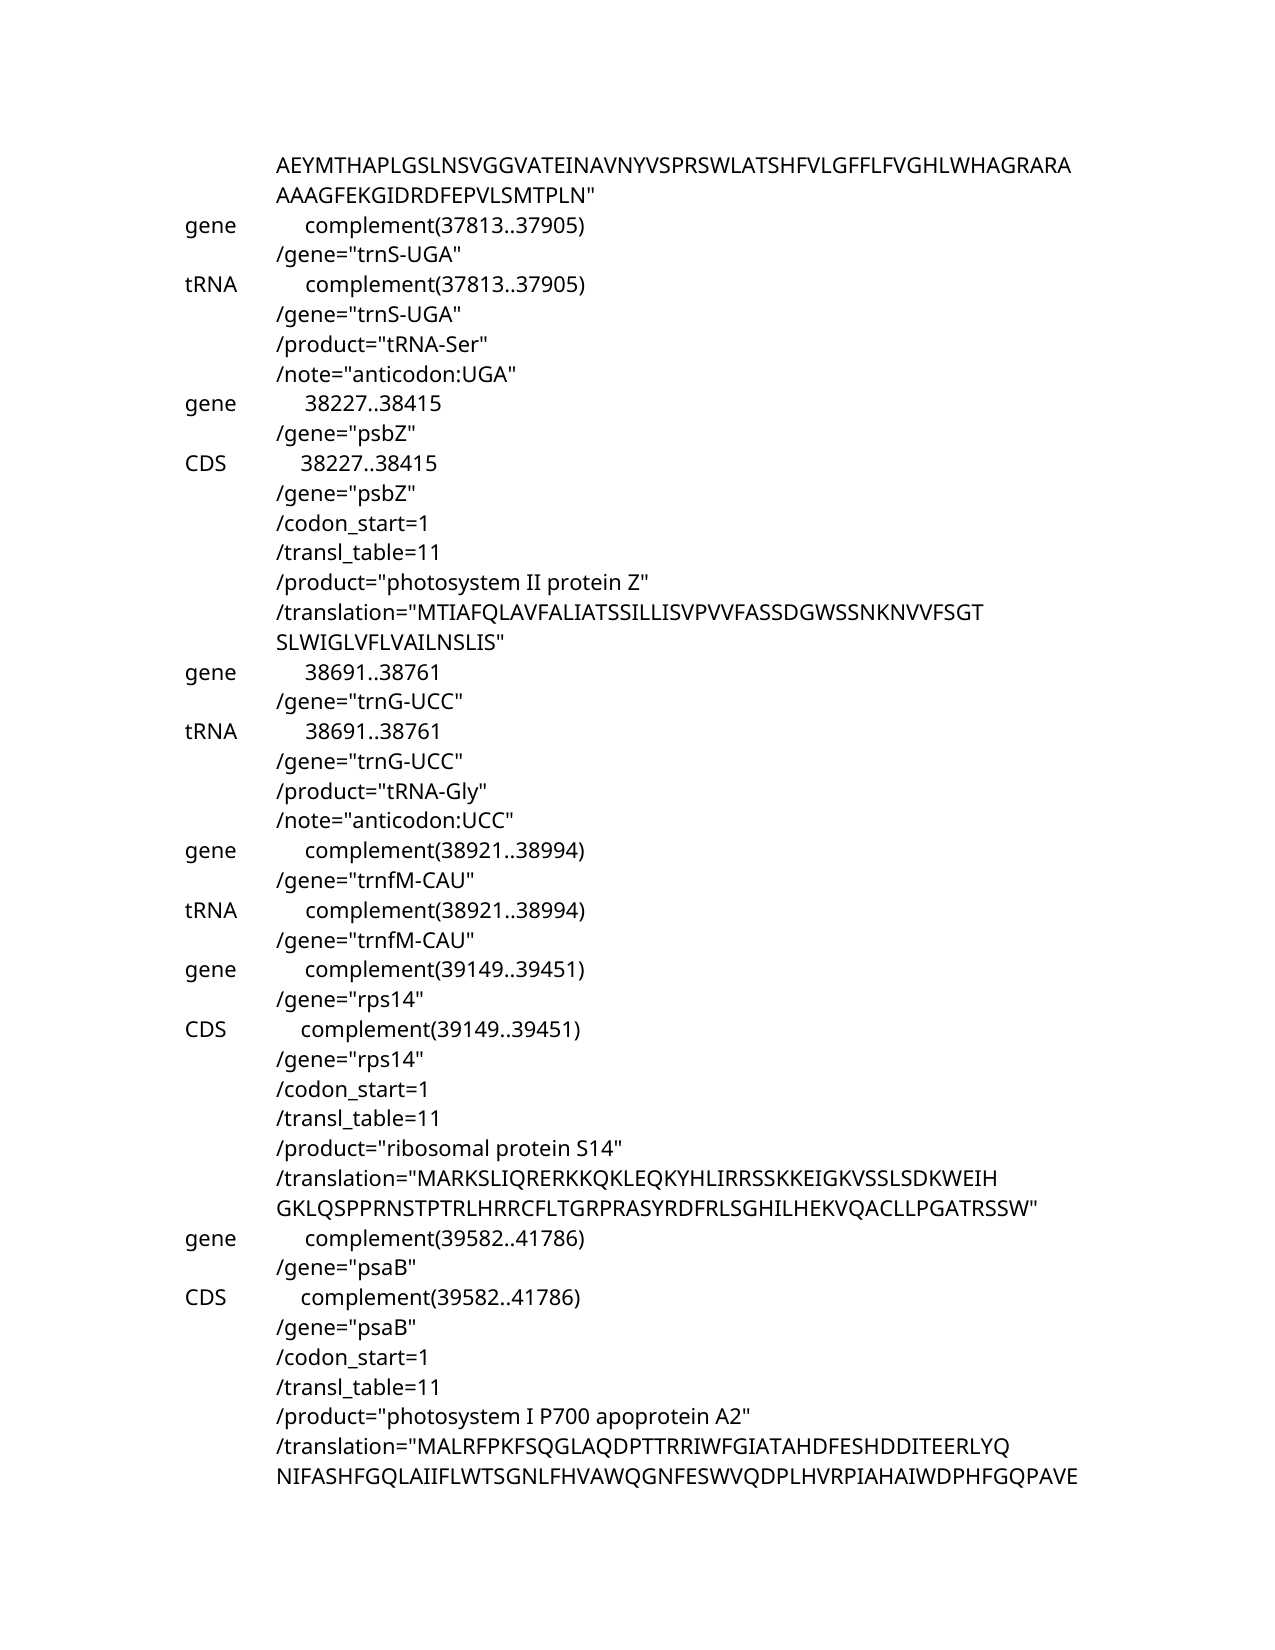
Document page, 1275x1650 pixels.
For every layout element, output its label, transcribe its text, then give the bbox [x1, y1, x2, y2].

text /gene="psaB" [156, 1252, 1118, 1282]
text tRNA complement(38921..38994) [156, 895, 1118, 924]
text /gene="rps14" [156, 1044, 1118, 1073]
text gene complement(37813..37905) [156, 209, 1118, 239]
text NIFASHFGQLAIIFLWTSGNLFHVAWQGNFESWVQDPLHVRPIAHAIWDPHFGQPAVE [156, 1461, 1118, 1491]
text /gene="trnS-UGA" [156, 239, 1118, 269]
text GKLQSPPRNSTPTRLHRRCFLTGRPRASYRDFRLSGHILHEKVQACLLPGATRSSW" [156, 1193, 1118, 1222]
text /codon_start=1 [156, 1073, 1118, 1103]
text /product="ribosomal protein S14" [156, 1133, 1118, 1163]
text /gene="trnfM-CAU" [156, 924, 1118, 954]
text /transl_table=11 [156, 537, 1118, 567]
text gene complement(38921..38994) [156, 835, 1118, 865]
text gene 38691..38761 [156, 656, 1118, 686]
text /product="photosystem II protein Z" [156, 567, 1118, 597]
text gene complement(39582..41786) [156, 1222, 1118, 1252]
text /product="tRNA-Gly" [156, 776, 1118, 805]
text /product="photosystem I P700 apoprotein A2" [156, 1401, 1118, 1431]
text gene complement(39149..39451) [156, 954, 1118, 984]
text CDS 38227..38415 [156, 448, 1118, 478]
text /note="anticodon:UCC" [156, 805, 1118, 835]
text tRNA 38691..38761 [156, 716, 1118, 746]
text AEYMTHAPLGSLNSVGGVATEINAVNYVSPRSWLATSHFVLGFFLFVGHLWHAGRARA [156, 150, 1118, 180]
text /gene="trnS-UGA" [156, 299, 1118, 329]
text /codon_start=1 [156, 1342, 1118, 1371]
text SLWIGLVFLVAILNSLIS" [156, 627, 1118, 656]
text CDS complement(39149..39451) [156, 1014, 1118, 1044]
text /gene="trnG-UCC" [156, 746, 1118, 776]
text /codon_start=1 [156, 507, 1118, 537]
text /note="anticodon:UGA" [156, 358, 1118, 388]
text /gene="psbZ" [156, 478, 1118, 507]
text CDS complement(39582..41786) [156, 1282, 1118, 1312]
text tRNA complement(37813..37905) [156, 269, 1118, 299]
text /gene="trnfM-CAU" [156, 865, 1118, 895]
text /transl_table=11 [156, 1371, 1118, 1401]
text /gene="trnG-UCC" [156, 686, 1118, 716]
text /transl_table=11 [156, 1103, 1118, 1133]
text /translation="MARKSLIQRERKKQKLEQKYHLIRRSSKKEIGKVSSLSDKWEIH [156, 1163, 1118, 1193]
text AAAGFEKGIDRDFEPVLSMTPLN" [156, 180, 1118, 209]
text gene 38227..38415 [156, 388, 1118, 418]
text /translation="MALRFPKFSQGLAQDPTTRRIWFGIATAHDFESHDDITEERLYQ [156, 1431, 1118, 1461]
text /translation="MTIAFQLAVFALIATSSILLISVPVVFASSDGWSSNKNVVFSGT [156, 597, 1118, 627]
text /gene="psaB" [156, 1312, 1118, 1342]
text /product="tRNA-Ser" [156, 329, 1118, 358]
text /gene="psbZ" [156, 418, 1118, 448]
text /gene="rps14" [156, 984, 1118, 1014]
